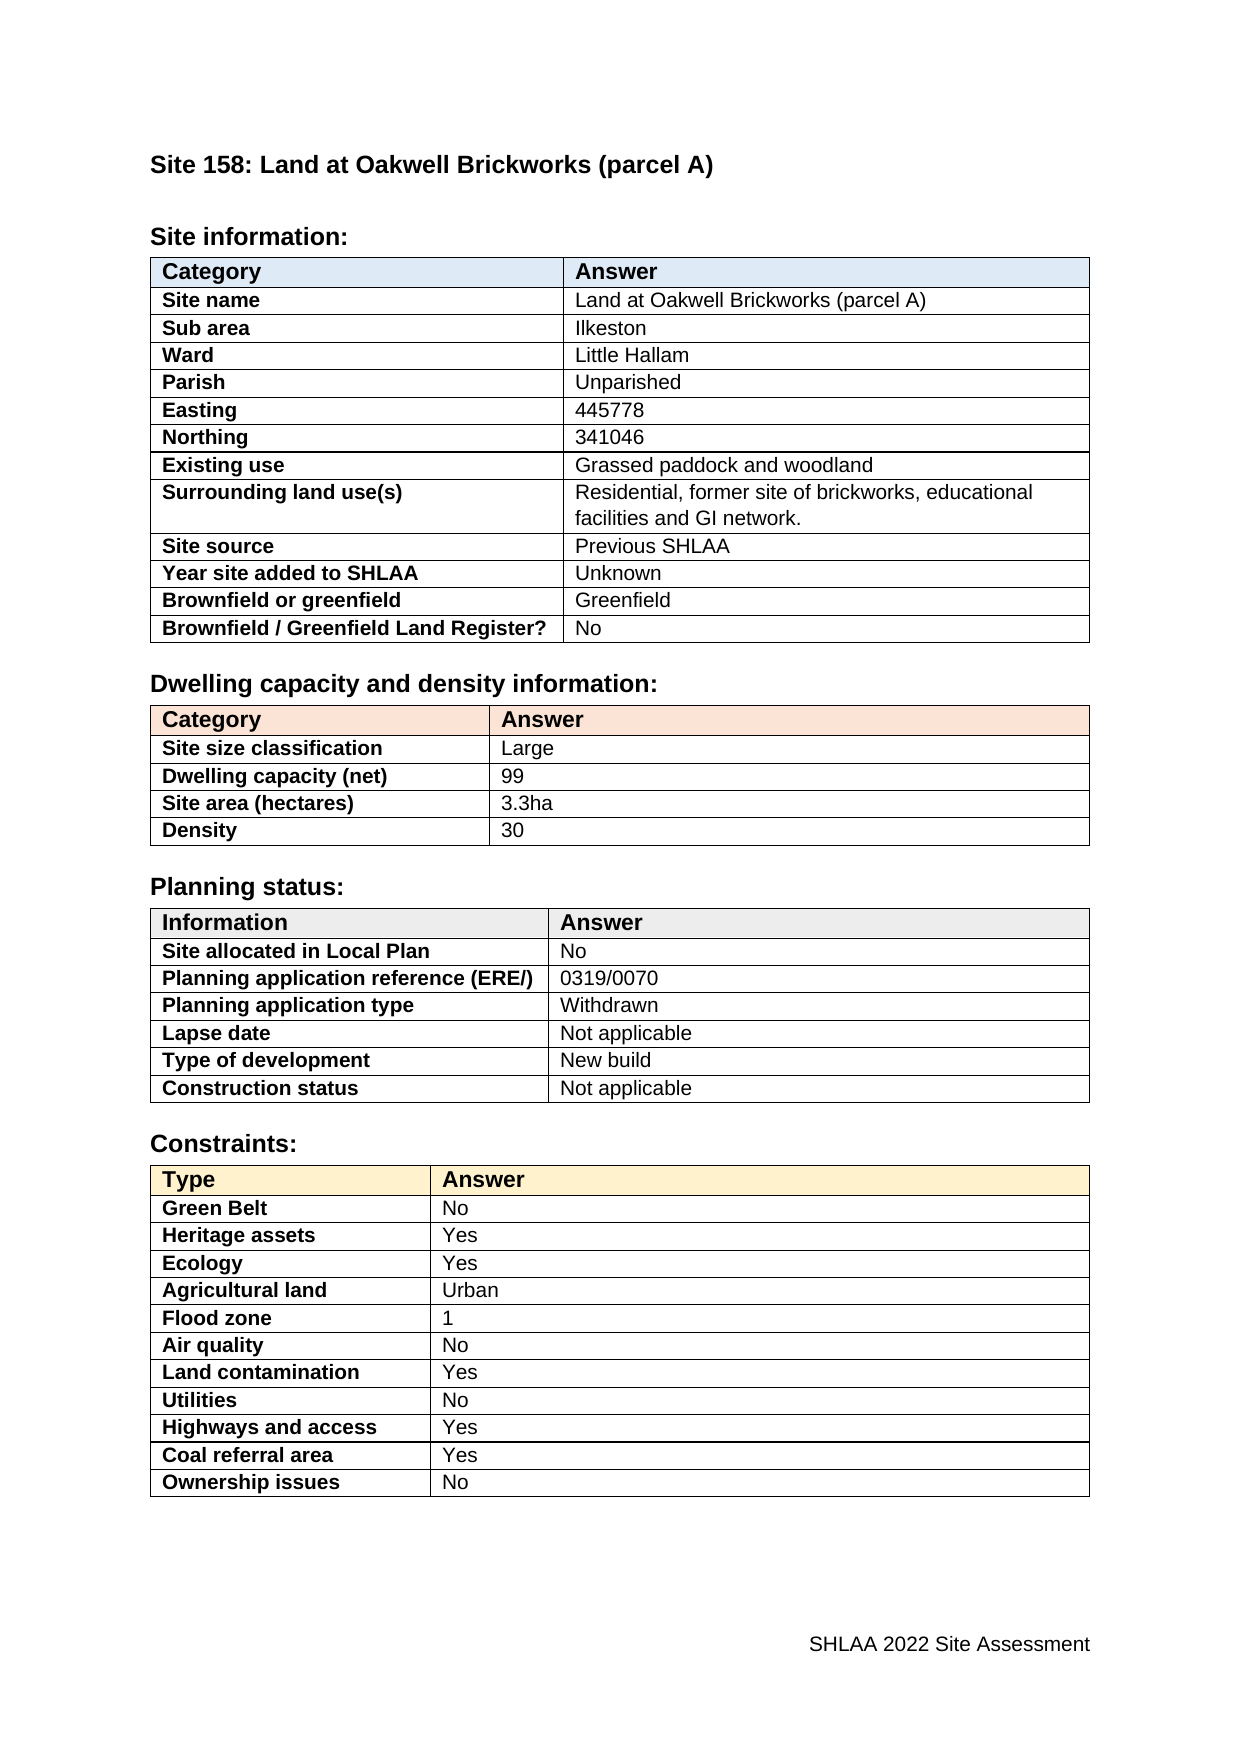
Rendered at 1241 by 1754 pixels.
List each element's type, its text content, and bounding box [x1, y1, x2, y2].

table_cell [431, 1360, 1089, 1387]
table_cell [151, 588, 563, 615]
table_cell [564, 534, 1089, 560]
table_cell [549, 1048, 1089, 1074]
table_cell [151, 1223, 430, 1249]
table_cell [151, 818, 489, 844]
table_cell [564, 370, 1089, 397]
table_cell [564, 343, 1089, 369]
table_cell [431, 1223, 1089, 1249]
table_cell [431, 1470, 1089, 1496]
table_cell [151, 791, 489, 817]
subtitle Constraints: [150, 1129, 1090, 1158]
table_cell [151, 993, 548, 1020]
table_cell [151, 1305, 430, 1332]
subtitle Site 158: Land at Oakwell Brickworks (parcel A) [150, 150, 1090, 179]
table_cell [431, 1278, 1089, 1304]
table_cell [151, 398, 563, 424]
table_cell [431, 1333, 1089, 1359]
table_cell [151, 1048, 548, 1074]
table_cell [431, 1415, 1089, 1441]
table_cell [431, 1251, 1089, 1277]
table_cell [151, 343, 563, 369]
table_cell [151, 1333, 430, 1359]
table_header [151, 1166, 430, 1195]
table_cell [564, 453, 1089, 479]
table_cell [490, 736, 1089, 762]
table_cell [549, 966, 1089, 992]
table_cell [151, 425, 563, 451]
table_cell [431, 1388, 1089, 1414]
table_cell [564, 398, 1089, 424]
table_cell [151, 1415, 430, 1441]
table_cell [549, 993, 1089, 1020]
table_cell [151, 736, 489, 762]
subtitle Dwelling capacity and density information: [150, 669, 1090, 698]
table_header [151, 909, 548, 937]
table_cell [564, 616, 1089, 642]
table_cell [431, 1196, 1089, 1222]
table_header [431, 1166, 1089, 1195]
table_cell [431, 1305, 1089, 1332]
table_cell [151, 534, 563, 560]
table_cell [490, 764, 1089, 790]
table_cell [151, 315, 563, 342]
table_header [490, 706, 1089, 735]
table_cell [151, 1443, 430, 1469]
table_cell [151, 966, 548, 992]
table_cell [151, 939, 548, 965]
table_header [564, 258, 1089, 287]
subtitle Planning status: [150, 872, 1090, 901]
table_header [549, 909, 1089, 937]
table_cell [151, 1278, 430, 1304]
subtitle Site information: [150, 221, 1090, 250]
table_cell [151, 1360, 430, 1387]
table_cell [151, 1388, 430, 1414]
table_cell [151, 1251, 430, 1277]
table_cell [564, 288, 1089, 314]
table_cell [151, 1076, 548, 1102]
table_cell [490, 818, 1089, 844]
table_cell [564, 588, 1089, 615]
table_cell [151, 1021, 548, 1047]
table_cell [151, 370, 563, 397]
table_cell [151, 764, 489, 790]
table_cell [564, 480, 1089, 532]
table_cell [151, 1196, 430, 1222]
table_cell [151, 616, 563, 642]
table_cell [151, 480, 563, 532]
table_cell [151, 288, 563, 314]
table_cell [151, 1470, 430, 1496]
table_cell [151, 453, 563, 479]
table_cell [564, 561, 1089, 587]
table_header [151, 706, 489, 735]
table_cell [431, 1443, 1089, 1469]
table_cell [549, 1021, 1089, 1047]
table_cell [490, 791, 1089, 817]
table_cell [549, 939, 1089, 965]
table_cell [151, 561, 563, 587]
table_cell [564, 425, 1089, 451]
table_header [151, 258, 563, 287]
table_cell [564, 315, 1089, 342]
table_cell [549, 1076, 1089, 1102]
